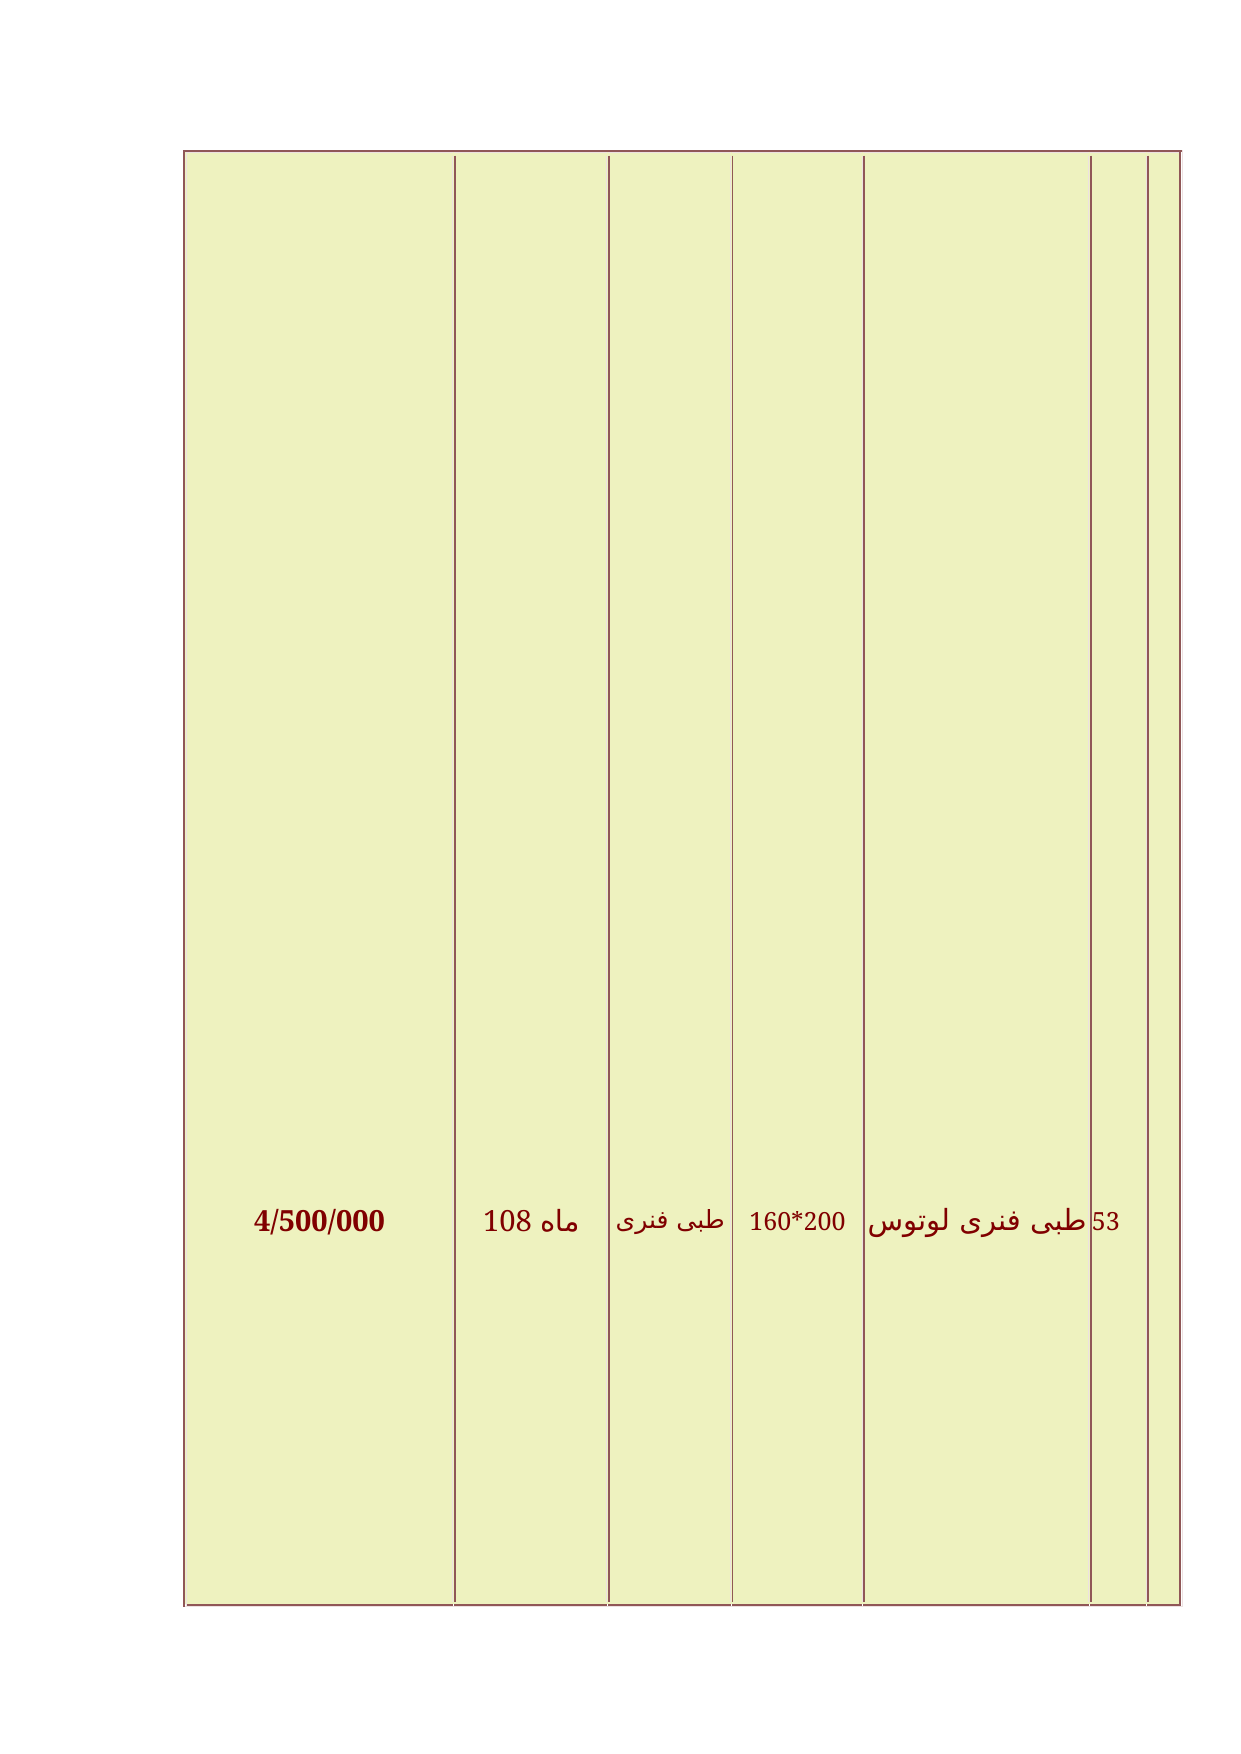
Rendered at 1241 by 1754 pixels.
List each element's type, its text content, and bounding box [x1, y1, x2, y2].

table_cell طبی فنری [608, 153, 732, 1604]
table_cell 53 [1090, 152, 1147, 1604]
table_cell 108 ماه [454, 152, 608, 1604]
table_cell طبی فنری لوتوس [863, 152, 1090, 1604]
table_cell 160*200 [732, 152, 863, 1604]
table_cell [1147, 153, 1179, 1604]
table_cell 4/500/000 [187, 152, 454, 1604]
